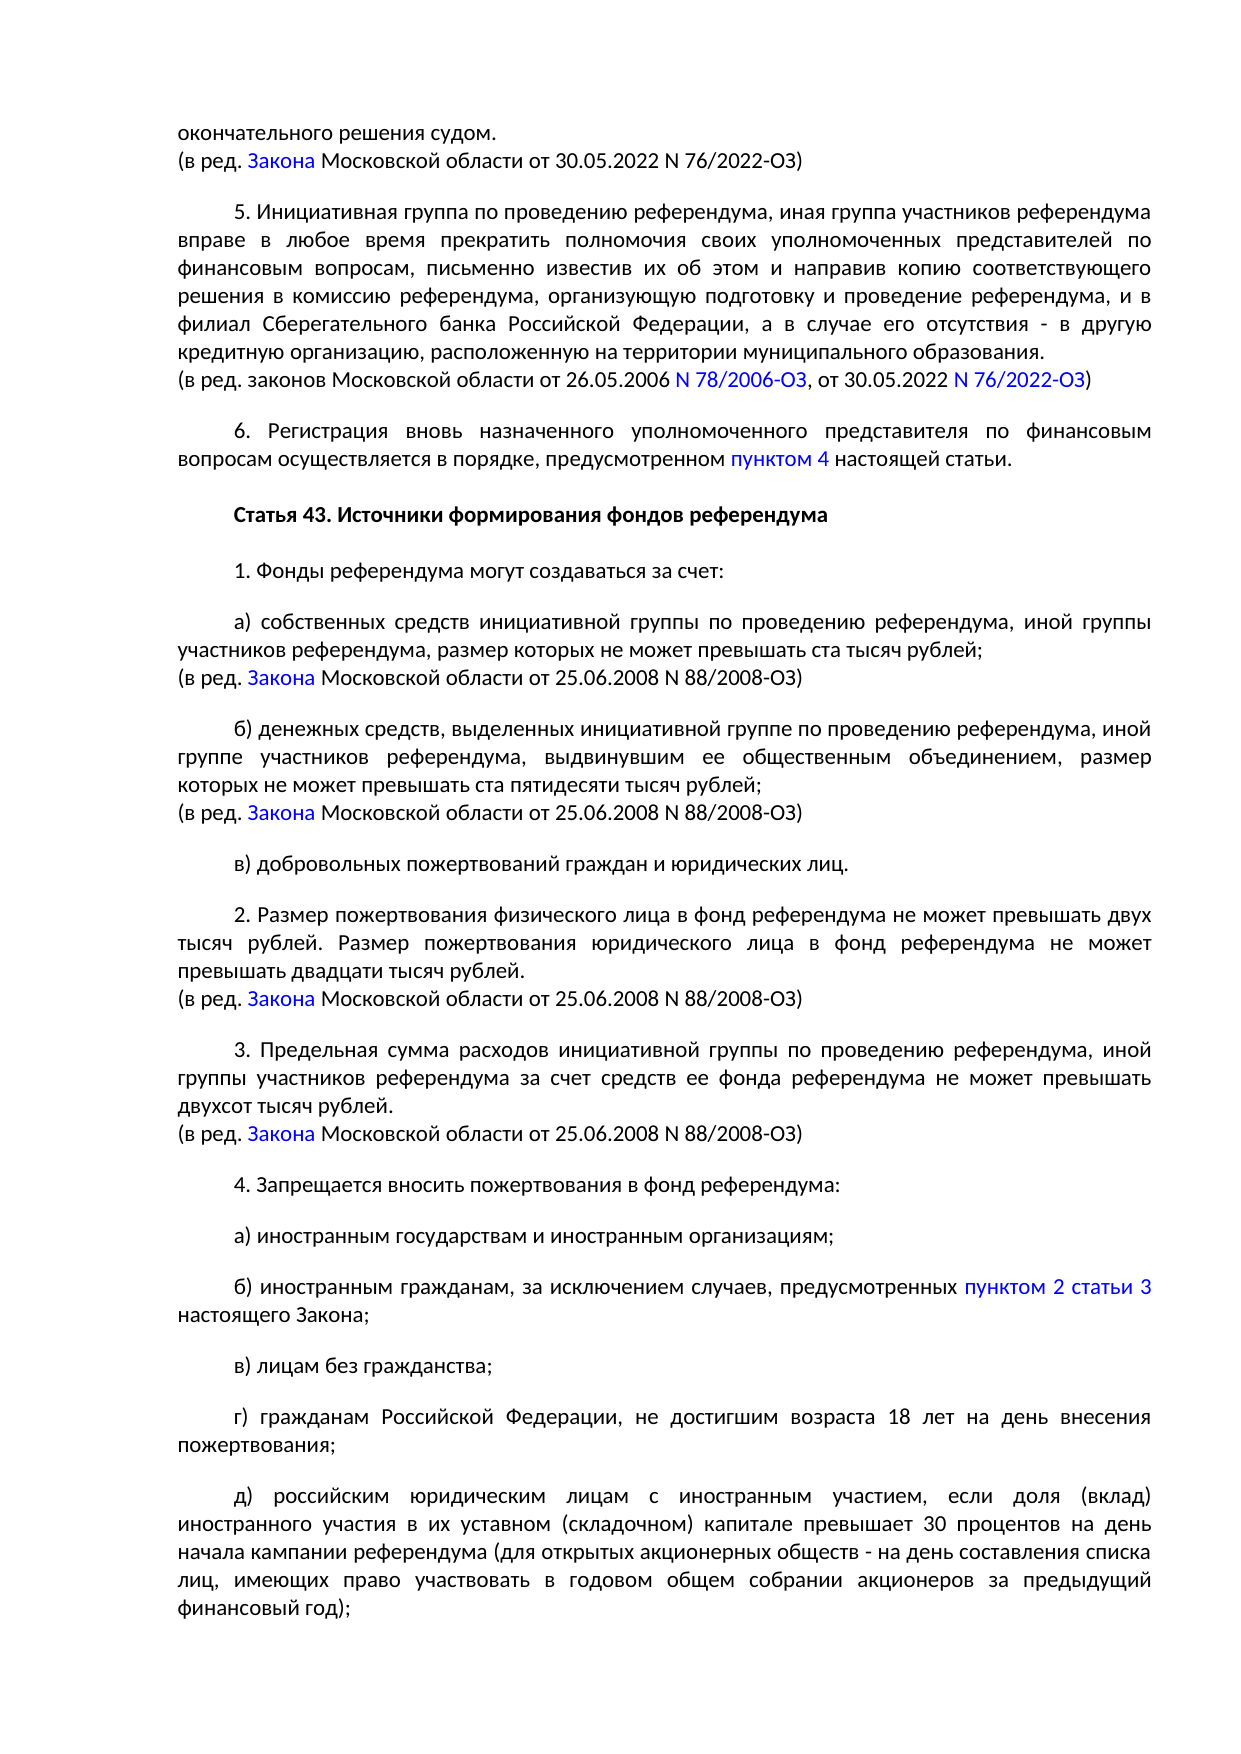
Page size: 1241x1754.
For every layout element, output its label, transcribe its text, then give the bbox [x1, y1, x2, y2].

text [177, 118, 1152, 146]
text (в ред. законов Московской области от 26.05.2006 N 78/2006-ОЗ, от 30.05.2022 N 76/2022-ОЗ) [177, 365, 1152, 393]
text а) собственных средств инициативной группы по проведению референдума, иной группы участников референдума, размер которых не может превышать ста тысяч рублей; [177, 607, 1152, 663]
text (в ред. Закона Московской области от 25.06.2008 N 88/2008-ОЗ) [177, 1119, 1152, 1147]
text (в ред. Закона Московской области от 25.06.2008 N 88/2008-ОЗ) [177, 663, 1152, 691]
text 5. Инициативная группа по проведению референдума, иная группа участников референдума вправе в любое время прекратить полномочия своих уполномоченных представителей по финансовым вопросам, письменно известив их об этом и направив копию соответствующего решения в комиссию референдума, организующую подготовку и проведение референдума, и в филиал Сберегательного банка Российской Федерации, а в случае его отсутствия - в другую кредитную организацию, расположенную на территории муниципального образования. [177, 197, 1152, 365]
text (в ред. Закона Московской области от 30.05.2022 N 76/2022-ОЗ) [177, 146, 1152, 174]
text 6. Регистрация вновь назначенного уполномоченного представителя по финансовым вопросам осуществляется в порядке, предусмотренном пунктом 4 настоящей статьи. [177, 416, 1152, 472]
text б) денежных средств, выделенных инициативной группе по проведению референдума, иной группе участников референдума, выдвинувшим ее общественным объединением, размер которых не может превышать ста пятидесяти тысяч рублей; [177, 714, 1152, 798]
text (в ред. Закона Московской области от 25.06.2008 N 88/2008-ОЗ) [177, 798, 1152, 826]
text (в ред. Закона Московской области от 25.06.2008 N 88/2008-ОЗ) [177, 984, 1152, 1012]
text б) иностранным гражданам, за исключением случаев, предусмотренных пунктом 2 статьи 3 настоящего Закона; [177, 1272, 1152, 1328]
text 3. Предельная сумма расходов инициативной группы по проведению референдума, иной группы участников референдума за счет средств ее фонда референдума не может превышать двухсот тысяч рублей. [177, 1035, 1152, 1119]
text 1. Фонды референдума могут создаваться за счет: [177, 556, 1152, 584]
title Статья 43. Источники формирования фондов референдума [177, 500, 1152, 528]
text в) лицам без гражданства; [177, 1351, 1152, 1379]
text а) иностранным государствам и иностранным организациям; [177, 1221, 1152, 1249]
text 2. Размер пожертвования физического лица в фонд референдума не может превышать двух тысяч рублей. Размер пожертвования юридического лица в фонд референдума не может превышать двадцати тысяч рублей. [177, 900, 1152, 984]
text г) гражданам Российской Федерации, не достигшим возраста 18 лет на день внесения пожертвования; [177, 1402, 1152, 1458]
text д) российским юридическим лицам с иностранным участием, если доля (вклад) иностранного участия в их уставном (складочном) капитале превышает 30 процентов на день начала кампании референдума (для открытых акционерных обществ - на день составления списка лиц, имеющих право участвовать в годовом общем собрании акционеров за предыдущий финансовый год); [177, 1481, 1152, 1621]
text в) добровольных пожертвований граждан и юридических лиц. [177, 849, 1152, 877]
text 4. Запрещается вносить пожертвования в фонд референдума: [177, 1170, 1152, 1198]
